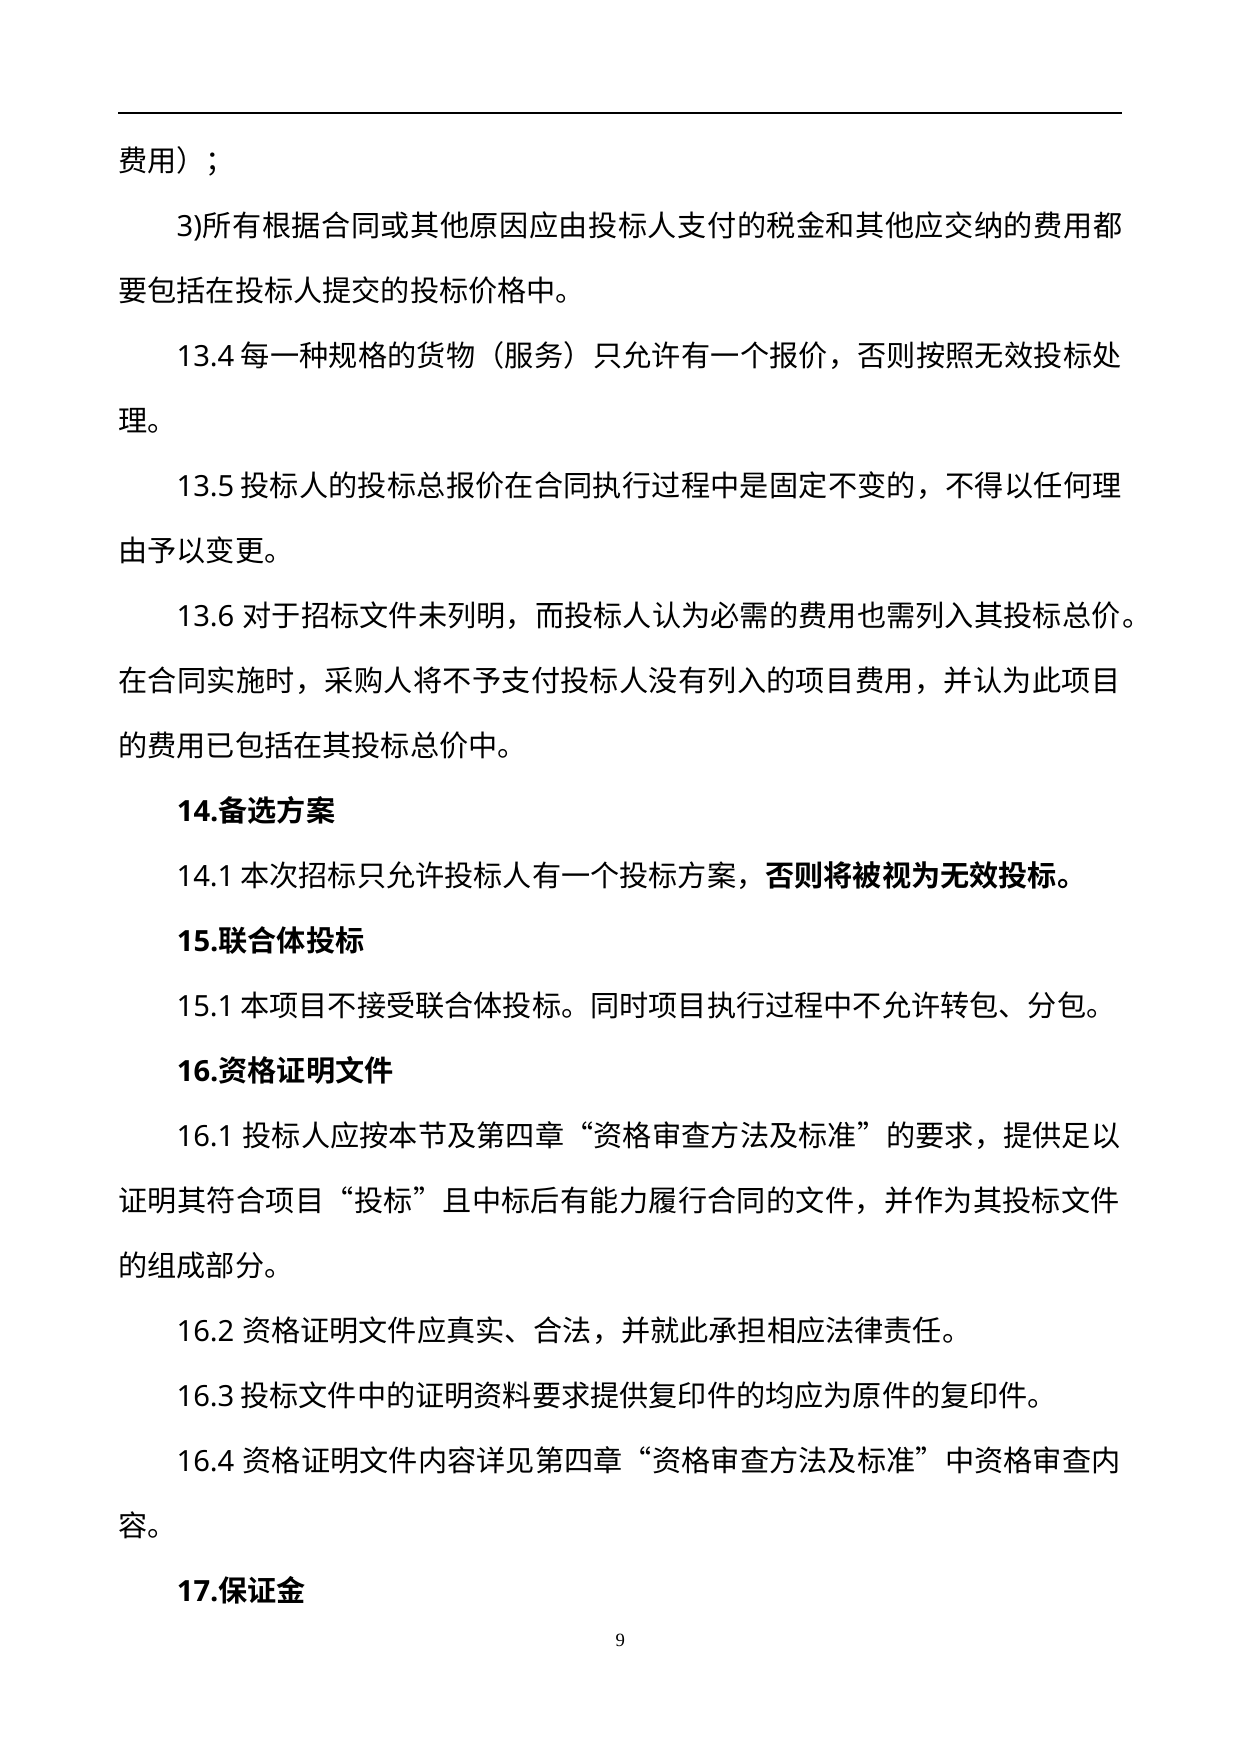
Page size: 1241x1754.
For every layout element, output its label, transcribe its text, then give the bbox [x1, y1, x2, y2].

text 14.备选方案 [118, 776, 1122, 841]
text 13.5投标人的投标总报价在合同执行过程中是固定不变的，不得以任何理由予以变更。 [118, 451, 1122, 581]
text 14.1本次招标只允许投标人有一个投标方案，否则将被视为无效投标。 [118, 841, 1122, 906]
text 16.4 资格证明文件内容详见第四章“资格审查方法及标准”中资格审查内容。 [118, 1426, 1122, 1556]
text 16.3投标文件中的证明资料要求提供复印件的均应为原件的复印件。 [118, 1361, 1122, 1426]
text 17.保证金 [118, 1556, 1122, 1621]
text 13.6 对于招标文件未列明，而投标人认为必需的费用也需列入其投标总价。在合同实施时，采购人将不予支付投标人没有列入的项目费用，并认为此项目的费用已包括在其投标总价中。 [118, 581, 1122, 776]
text 15.1本项目不接受联合体投标。同时项目执行过程中不允许转包、分包。 [118, 971, 1122, 1036]
text 16.1 投标人应按本节及第四章“资格审查方法及标准”的要求，提供足以证明其符合项目“投标”且中标后有能力履行合同的文件，并作为其投标文件的组成部分。 [118, 1101, 1122, 1296]
text 15.联合体投标 [118, 906, 1122, 971]
text 16.资格证明文件 [118, 1036, 1122, 1101]
text 13.4每一种规格的货物（服务）只允许有一个报价，否则按照无效投标处理。 [118, 321, 1122, 451]
text 16.2 资格证明文件应真实、合法，并就此承担相应法律责任。 [118, 1296, 1122, 1361]
text 3)所有根据合同或其他原因应由投标人支付的税金和其他应交纳的费用都要包括在投标人提交的投标价格中。 [118, 191, 1122, 321]
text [118, 126, 1122, 191]
